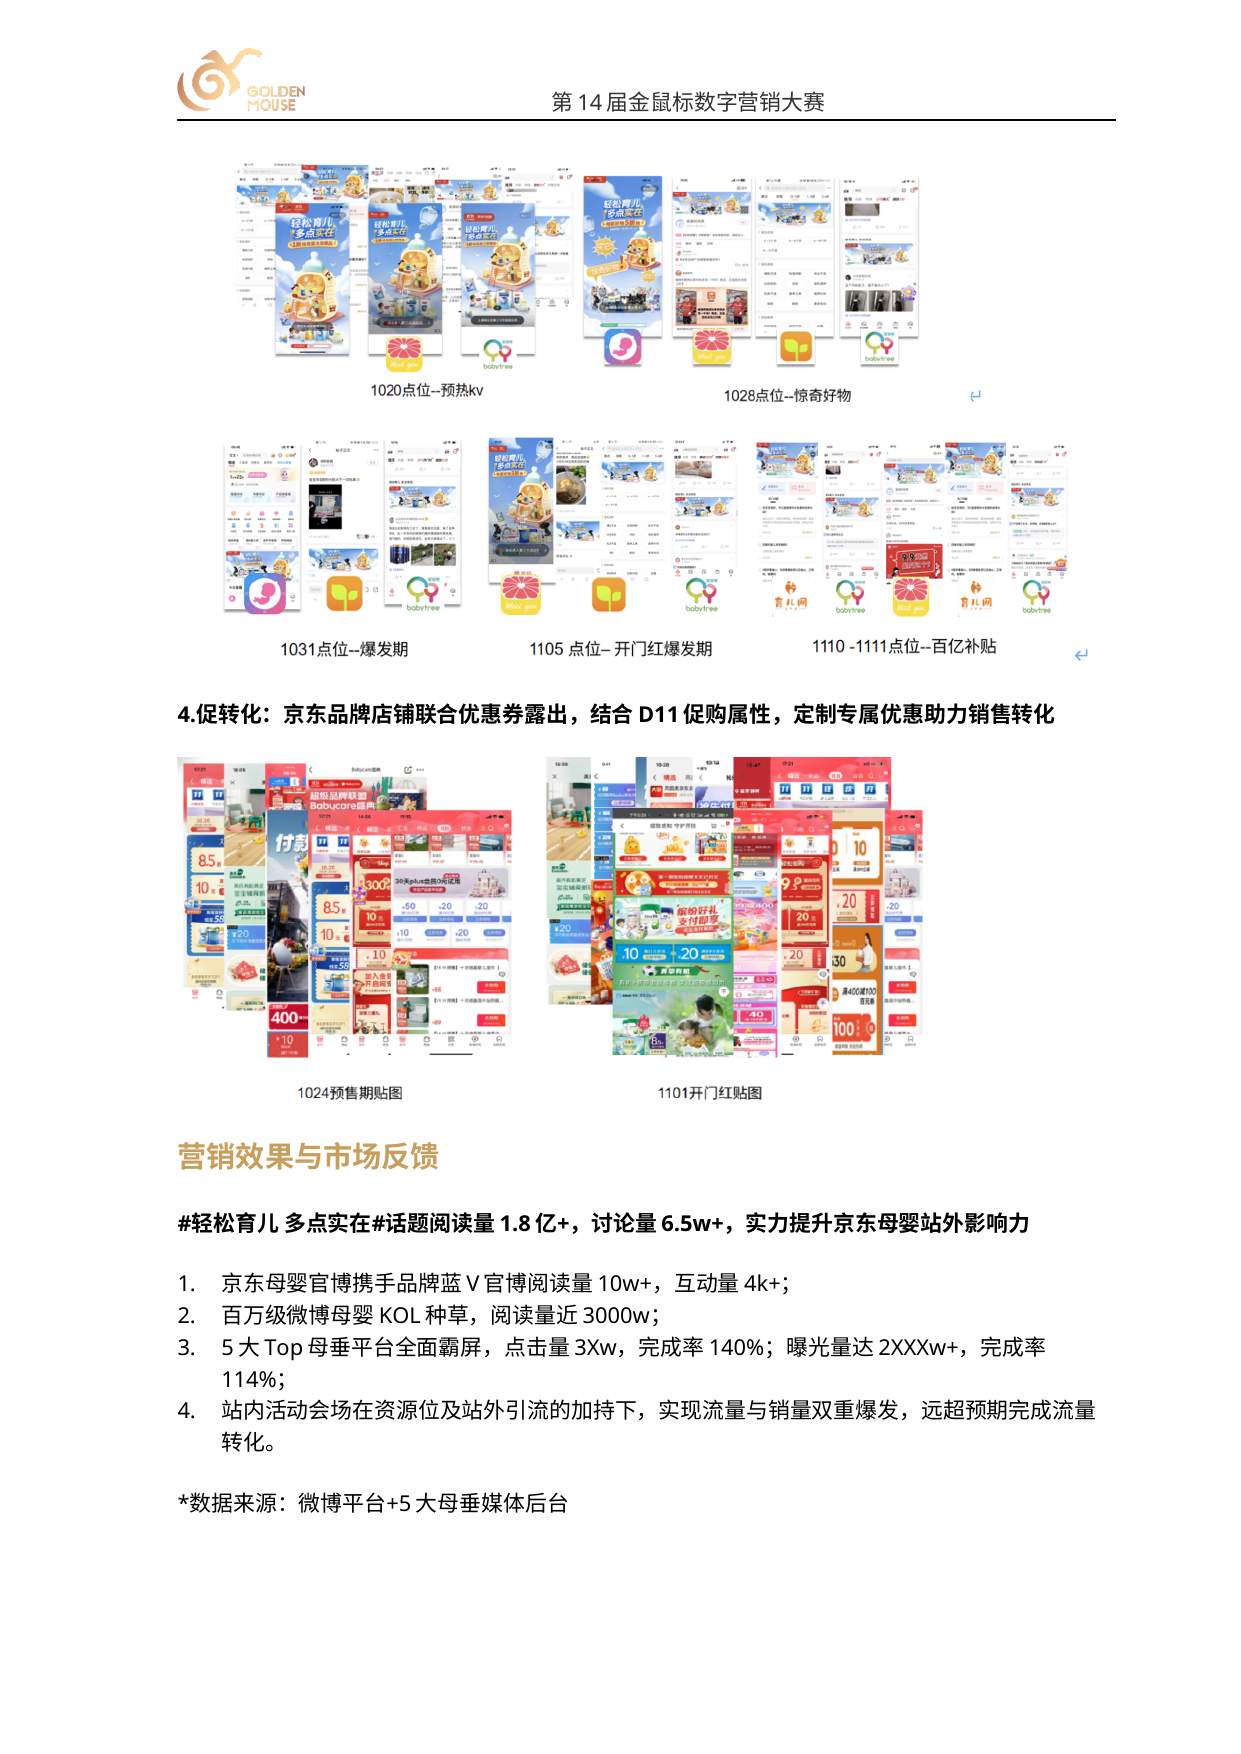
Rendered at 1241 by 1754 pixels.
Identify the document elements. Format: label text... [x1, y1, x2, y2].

picture [177, 48, 305, 111]
list 百万级微博母婴KOL种草，阅读量近3000w； [177, 1298, 1116, 1330]
text 营销效果与市场反馈 [177, 1134, 1116, 1176]
picture [177, 757, 930, 1105]
text #轻松育儿 多点实在#话题阅读量1.8亿+，讨论量6.5w+，实力提升京东母婴站外影响力 [177, 1206, 1116, 1237]
text 4.促转化：京东品牌店铺联合优惠券露出，结合D11促购属性，定制专属优惠助力销售转化 [177, 697, 1116, 728]
list 站内活动会场在资源位及站外引流的加持下，实现流量与销量双重爆发，远超预期完成流量转化。 [177, 1393, 1116, 1457]
picture [177, 154, 1116, 668]
list 京东母婴官博携手品牌蓝V官博阅读量10w+，互动量4k+； [177, 1266, 1116, 1298]
list 5大Top母垂平台全面霸屏，点击量3Xw，完成率140%；曝光量达2XXXw+，完成率114%； [177, 1330, 1116, 1393]
text *数据来源：微博平台+5大母垂媒体后台 [177, 1486, 1116, 1518]
